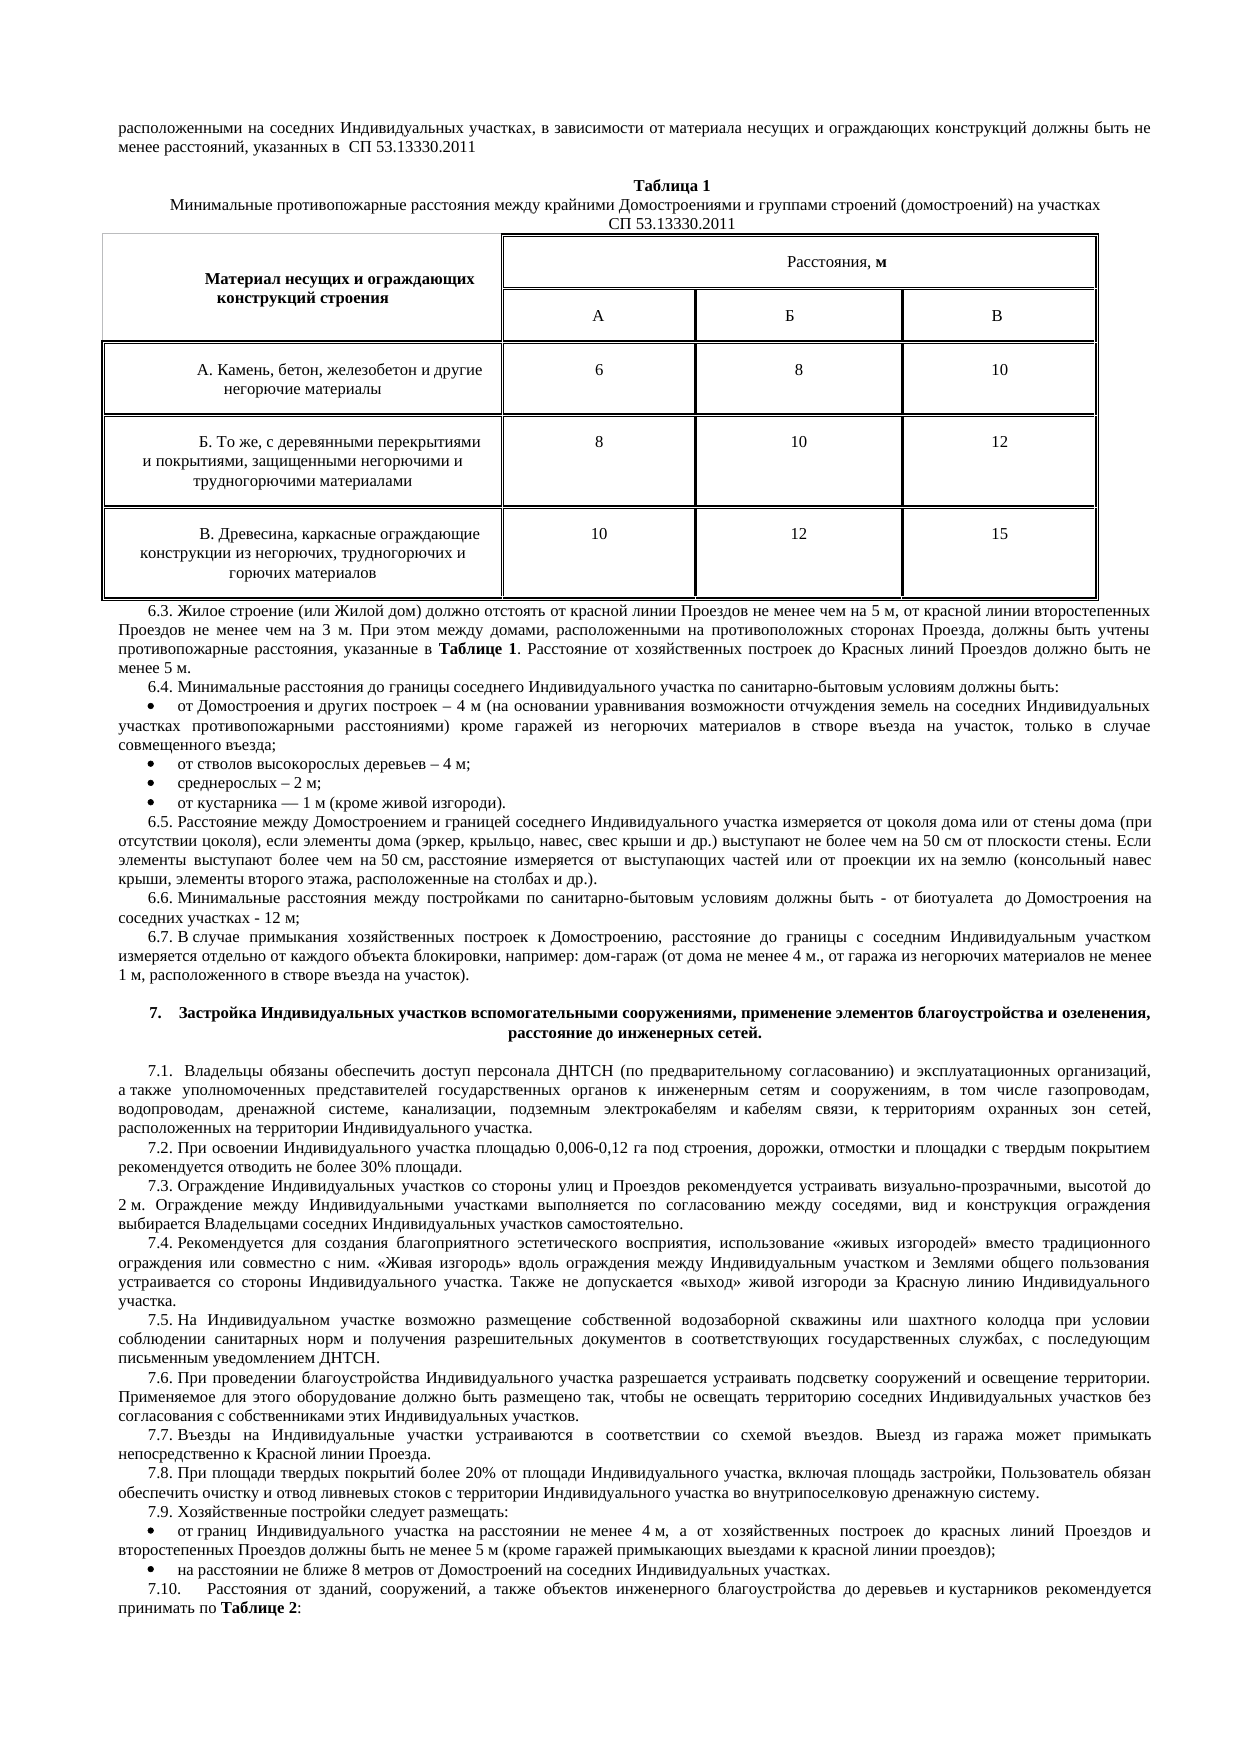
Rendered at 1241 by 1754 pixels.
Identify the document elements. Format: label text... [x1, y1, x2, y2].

table_header Материал несущих и ограждающих конструкций строения [103, 234, 501, 340]
table_cell 15 [902, 505, 1096, 597]
table_cell В [902, 287, 1097, 340]
list Расстояния от зданий, сооружений, а также объектов инженерного благоустройства до деревьев и кустарников рекомендуется принимать по Таблице 2: [118, 1578, 1152, 1617]
list среднерослых – 2 м; [118, 773, 1152, 792]
list Застройка Индивидуальных участков вспомогательными сооружениями, применение элементов благоустройства и озеленения, расстояние до инженерных сетей. [118, 1003, 1152, 1042]
list На Индивидуальном участке возможно размещение собственной водозаборной скважины или шахтного колодца при условии соблюдении санитарных норм и получения разрешительных документов в соответствующих государственных службах, с последующим письменным уведомлением ДНТСН. [118, 1310, 1152, 1367]
table_cell 12 [695, 509, 902, 597]
list В случае примыкания хозяйственных построек к Домостроению, расстояние до границы с соседним Индивидуальным участком измеряется отдельно от каждого объекта блокировки, например: дом-гараж (от дома не менее 4 м., от гаража из негорючих материалов не менее 1 м, расположенного в створе въезда на участок). [118, 927, 1152, 984]
list Владельцы обязаны обеспечить доступ персонала ДНТСН (по предварительному согласованию) и эксплуатационных организаций, а также уполномоченных представителей государственных органов к инженерным сетям и сооружениям, в том числе газопроводам, водопроводам, дренажной системе, канализации, подземным электрокабелям и кабелям связи, к территориям охранных зон сетей, расположенных на территории Индивидуального участка. [118, 1061, 1152, 1137]
table_cell 10 [697, 417, 901, 505]
list Минимальные расстояния между постройками по санитарно-бытовым условиям должны быть - от биотуалета до Домостроения на соседних участках - 12 м; [118, 888, 1152, 927]
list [118, 118, 1152, 156]
list на расстоянии не ближе 8 метров от Домостроений на соседних Индивидуальных участках. [118, 1559, 1152, 1578]
list При площади твердых покрытий более 20% от площади Индивидуального участка, включая площадь застройки, Пользователь обязан обеспечить очистку и отвод ливневых стоков с территории Индивидуального участка во внутрипоселковую дренажную систему. [118, 1463, 1152, 1502]
list от стволов высокорослых деревьев – 4 м; [118, 754, 1152, 773]
table_cell А [504, 290, 694, 340]
table_cell 10 [904, 340, 1096, 413]
list Минимальные расстояния до границы соседнего Индивидуального участка по санитарно-бытовым условиям должны быть: [118, 677, 1152, 696]
table_cell 8 [504, 417, 694, 505]
list При проведении благоустройства Индивидуального участка разрешается устраивать подсветку сооружений и освещение территории. Применяемое для этого оборудование должно быть размещено так, чтобы не освещать территорию соседних Индивидуальных участков без согласования с собственниками этих Индивидуальных участков. [118, 1367, 1152, 1425]
list Расстояние между Домостроением и границей соседнего Индивидуального участка измеряется от цоколя дома или от стены дома (при отсутствии цоколя), если элементы дома (эркер, крыльцо, навес, свес крыши и др.) выступают не более чем на 50 см от плоскости стены. Если элементы выступают более чем на 50 см, расстояние измеряется от выступающих частей или от проекции их на землю (консольный навес крыши, элементы второго этажа, расположенные на столбах и др.). [118, 812, 1152, 888]
text СП 53.13330.2011 [118, 214, 1152, 233]
list Ограждение Индивидуальных участков со стороны улиц и Проездов рекомендуется устраивать визуально-прозрачными, высотой до 2 м. Ограждение между Индивидуальными участками выполняется по согласованию между соседями, вид и конструкция ограждения выбирается Владельцами соседних Индивидуальных участков самостоятельно. [118, 1176, 1152, 1233]
table_cell 8 [697, 344, 901, 413]
list Рекомендуется для создания благоприятного эстетического восприятия, использование «живых изгородей» вместо традиционного ограждения или совместно с ним. «Живая изгородь» вдоль ограждения между Индивидуальным участком и Землями общего пользования устраивается со стороны Индивидуального участка. Также не допускается «выход» живой изгороди за Красную линию Индивидуального участка. [118, 1233, 1152, 1310]
table_cell А. Камень, бетон, железобетон и другие негорючие материалы [105, 344, 501, 413]
text Таблица 1 Минимальные противопожарные расстояния между крайними Домостроениями и группами строений (домостроений) на участках [118, 176, 1152, 214]
table_cell Б [697, 290, 901, 340]
list Хозяйственные постройки следует размещать: [118, 1502, 1152, 1521]
table_cell 6 [504, 344, 694, 413]
list от границ Индивидуального участка на расстоянии не менее 4 м, а от хозяйственных построек до красных линий Проездов и второстепенных Проездов должны быть не менее 5 м (кроме гаражей примыкающих выездами к красной линии проездов); [118, 1521, 1152, 1559]
table_cell В. Древесина, каркасные ограждающие конструкции из негорючих, трудногорючих и горючих материалов [105, 509, 503, 597]
list от кустарника — 1 м (кроме живой изгороди). [118, 792, 1152, 812]
list Въезды на Индивидуальные участки устраиваются в соответствии со схемой въездов. Выезд из гаража может примыкать непосредственно к Красной линии Проезда. [118, 1425, 1152, 1463]
table_header Расстояния, м [504, 237, 1095, 287]
table_cell 10 [503, 509, 695, 597]
list При освоении Индивидуального участка площадью 0,006-0,12 га под строения, дорожки, отмостки и площадки с твердым покрытием рекомендуется отводить не более 30% площади. [118, 1137, 1152, 1176]
table_cell 12 [904, 413, 1096, 505]
list от Домостроения и других построек – 4 м (на основании уравнивания возможности отчуждения земель на соседних Индивидуальных участках противопожарными расстояниями) кроме гаражей из негорючих материалов в створе въезда на участок, только в случае совмещенного въезда; [118, 696, 1152, 754]
table_cell Б. То же, с деревянными перекрытиями и покрытиями, защищенными негорючими и трудногорючими материалами [105, 417, 501, 505]
list Жилое строение (или Жилой дом) должно отстоять от красной линии Проездов не менее чем на 5 м, от красной линии второстепенных Проездов не менее чем на 3 м. При этом между домами, расположенными на противоположных сторонах Проезда, должны быть учтены противопожарные расстояния, указанные в Таблице 1. Расстояние от хозяйственных построек до Красных линий Проездов должно быть не менее 5 м. [118, 600, 1152, 677]
